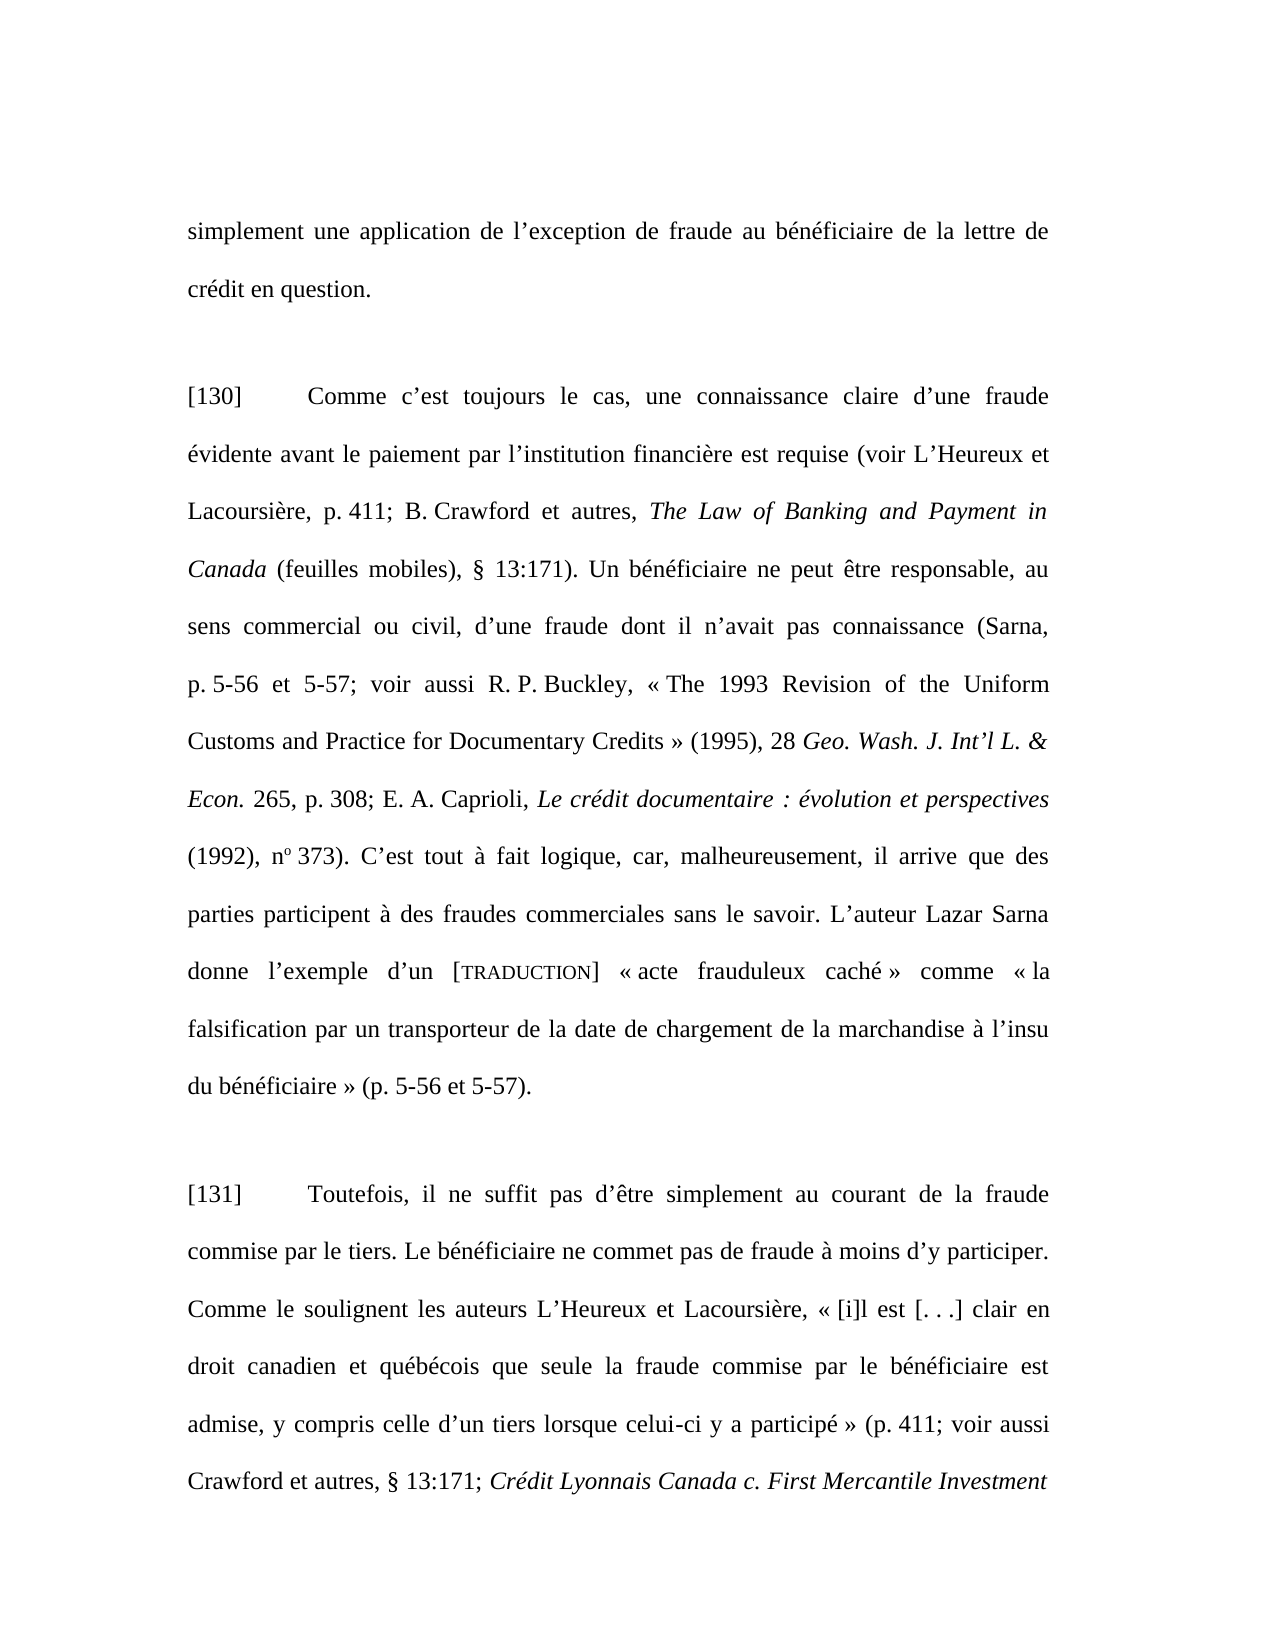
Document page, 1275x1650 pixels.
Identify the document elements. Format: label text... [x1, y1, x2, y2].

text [187, 1179, 1050, 1495]
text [187, 216, 1050, 303]
text Comme c’est toujours le cas, une connaissance claire d’une fraude évidente avant le paiement par l’institution financière est requise (voir L’Heureux et Lacoursière, p. 411; B. Crawford et autres, The Law of Banking and Payment in Canada (feuilles mobiles), § 13:171). Un bénéficiaire ne peut être responsable, au sens commercial ou civil, d’une fraude dont il n’avait pas connaissance (Sarna, p. 5-56 et 5-57; voir aussi R. P. Buckley, « The 1993 Revision of the Uniform Customs and Practice for Documentary Credits » (1995), 28 Geo. Wash. J. Int’l L. & Econ. 265, p. 308; E. A. Caprioli, Le crédit documentaire : évolution et perspectives (1992), no 373). C’est tout à fait logique, car, malheureusement, il arrive que des parties participent à des fraudes commerciales sans le savoir. L’auteur Lazar Sarna donne l’exemple d’un [traduction] « acte frauduleux caché » comme « la falsification par un transporteur de la date de chargement de la marchandise à l’insu du bénéficiaire » (p. 5-56 et 5-57). [187, 381, 1050, 1100]
